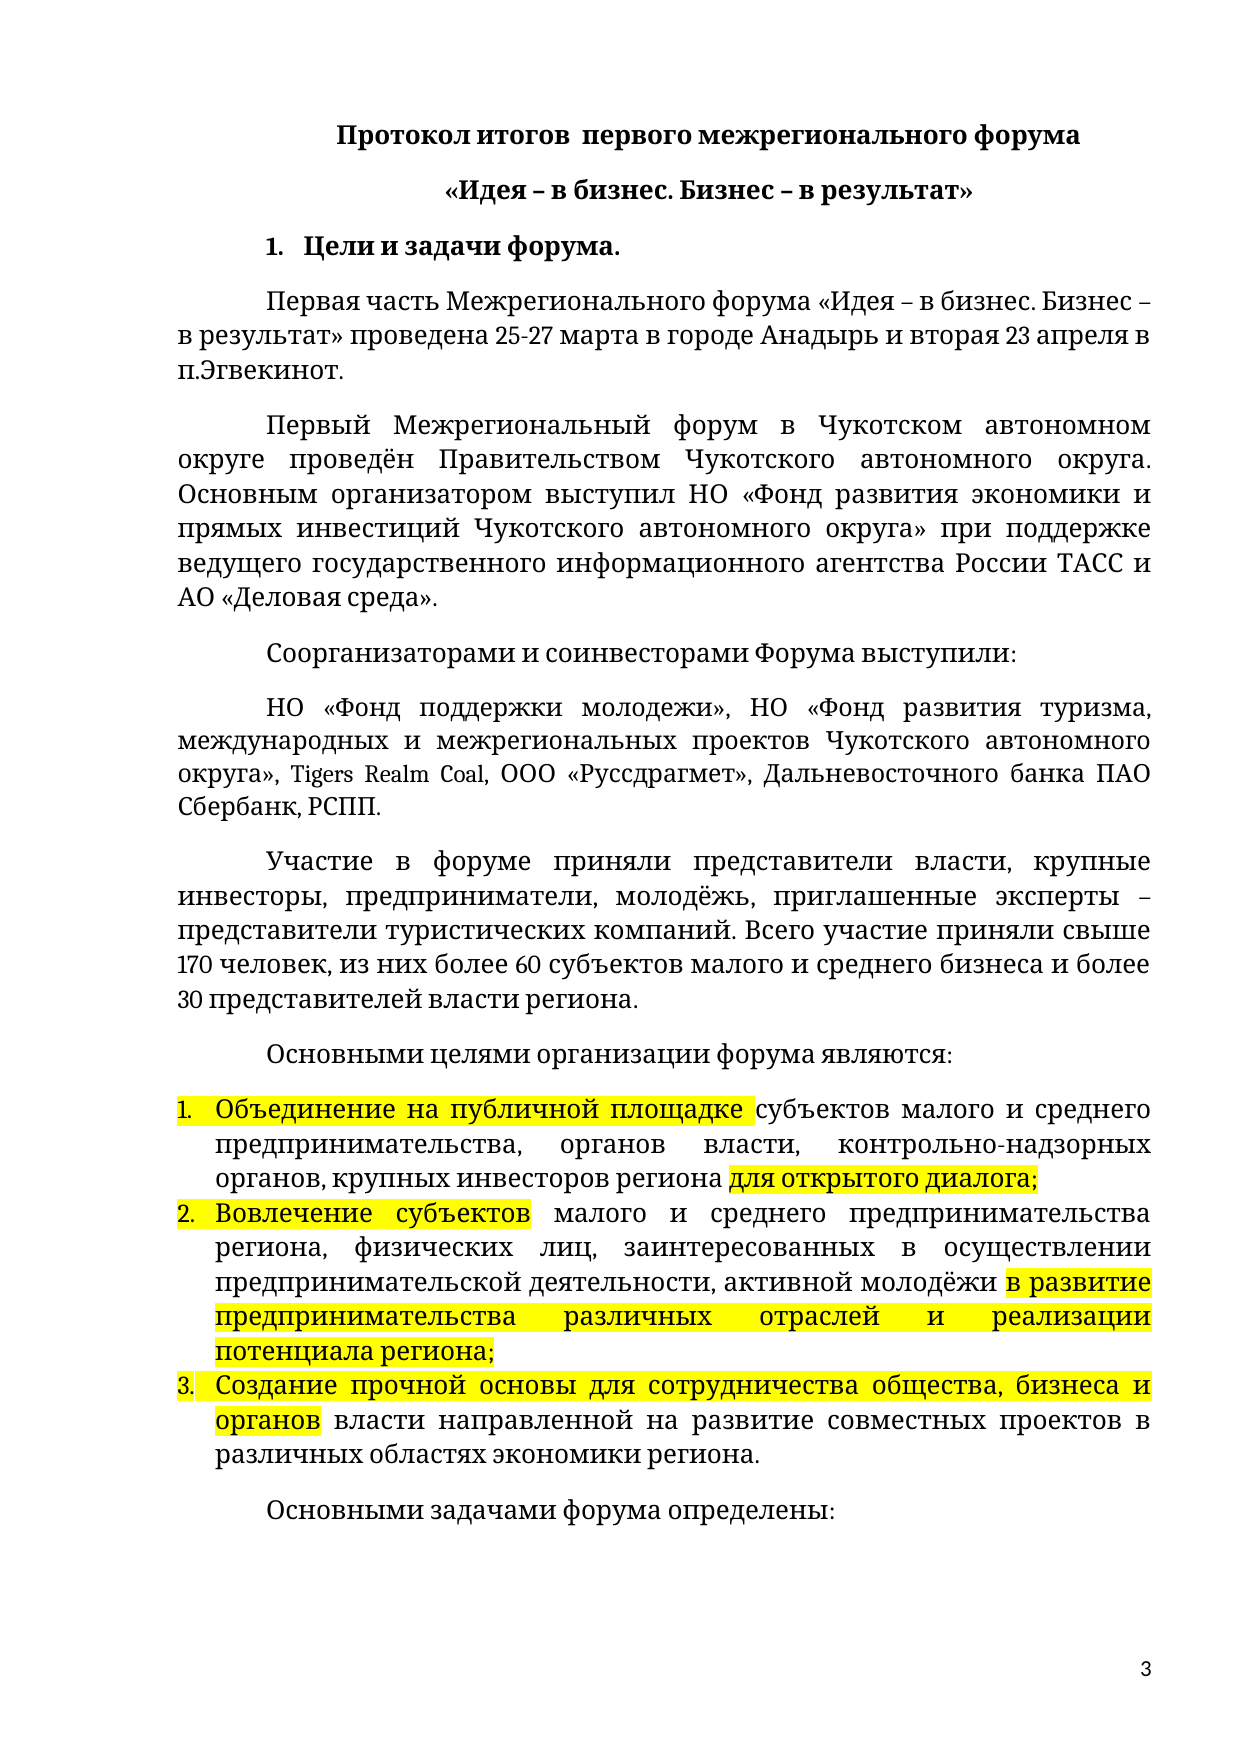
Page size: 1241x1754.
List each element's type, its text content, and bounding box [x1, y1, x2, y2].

text Участие в форуме приняли представители власти, крупные инвесторы, предприниматели, молодёжь, приглашенные эксперты – представители туристических компаний. Всего участие приняли свыше 170 человек, из них более 60 субъектов малого и среднего бизнеса и более 30 представителей власти региона. [177, 847, 1152, 1015]
list Цели и задачи форума. [266, 231, 1152, 261]
text Соорганизаторами и соинвесторами Форума выступили: [177, 639, 1152, 669]
text Первая часть Межрегионального форума «Идея – в бизнес. Бизнес – в результат» проведена 25-27 марта в городе Анадырь и вторая 23 апреля в п.Эгвекинот. [177, 287, 1152, 386]
text Основными целями организации форума являются: [177, 1040, 1152, 1070]
text Протокол итогов первого межрегионального форума [177, 121, 1152, 151]
text НО «Фонд поддержки молодежи», НО «Фонд развития туризма, международных и межрегиональных проектов Чукотского автономного округа», Tigers Realm Coal, ООО «Руссдрагмет», Дальневосточного банка ПАО Сбербанк, РСПП. [177, 694, 1152, 822]
list Создание прочной основы для сотрудничества общества, бизнеса и органов власти направленной на развитие совместных проектов в различных областях экономики региона. [177, 1371, 1152, 1470]
list Объединение на публичной площадке субъектов малого и среднего предпринимательства, органов власти, контрольно-надзорных органов, крупных инвесторов региона для открытого диалога; [177, 1096, 1152, 1194]
text Первый Межрегиональный форум в Чукотском автономном округе проведён Правительством Чукотского автономного округа. Основным организатором выступил НО «Фонд развития экономики и прямых инвестиций Чукотского автономного округа» при поддержке ведущего государственного информационного агентства России ТАСС и АО «Деловая среда». [177, 411, 1152, 613]
list Вовлечение субъектов малого и среднего предпринимательства региона, физических лиц, заинтересованных в осуществлении предпринимательской деятельности, активной молодёжи в развитие предпринимательства различных отраслей и реализации потенциала региона; [177, 1199, 1152, 1367]
text Основными задачами форума определены: [177, 1496, 1152, 1526]
text «Идея – в бизнес. Бизнес – в результат» [177, 176, 1152, 206]
